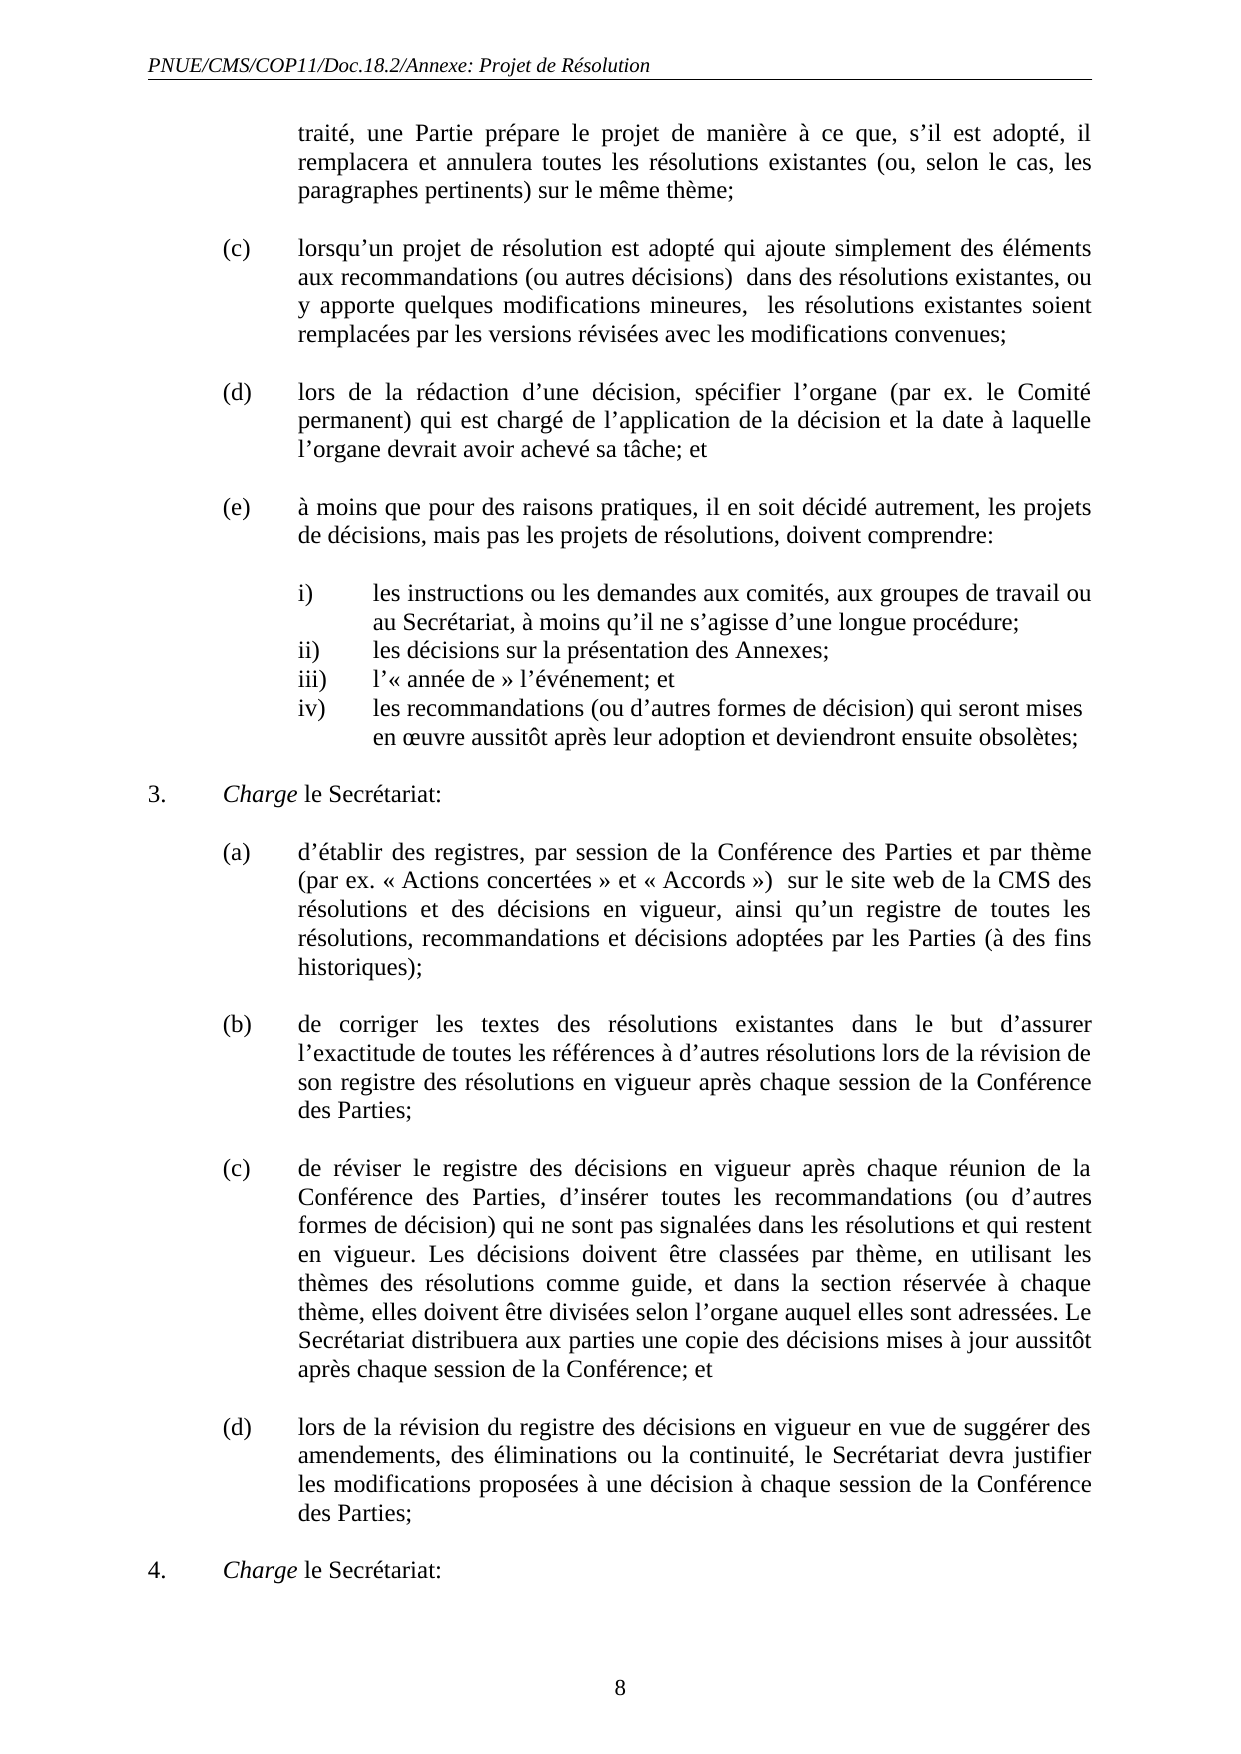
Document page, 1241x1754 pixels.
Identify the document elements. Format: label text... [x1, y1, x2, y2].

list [223, 118, 1092, 204]
list lors de la rédaction d’une décision, spécifier l’organe (par ex. le Comité permanent) qui est chargé de l’application de la décision et la date à laquelle l’organe devrait avoir achevé sa tâche; et [223, 377, 1092, 463]
list lorsqu’un projet de résolution est adopté qui ajoute simplement des éléments aux recommandations (ou autres décisions) dans des résolutions existantes, ou y apporte quelques modifications mineures, les résolutions existantes soient remplacées par les versions révisées avec les modifications convenues; [223, 233, 1092, 348]
list d’établir des registres, par session de la Conférence des Parties et par thème (par ex. « Actions concertées » et « Accords ») sur le site web de la CMS des résolutions et des décisions en vigueur, ainsi qu’un registre de toutes les résolutions, recommandations et décisions adoptées par les Parties (à des fins historiques); [223, 837, 1092, 981]
list l’« année de » l’événement; et [298, 664, 1092, 693]
list les recommandations (ou d’autres formes de décision) qui seront mises en œuvre aussitôt après leur adoption et deviendront ensuite obsolètes; [298, 693, 1092, 751]
list les instructions ou les demandes aux comités, aux groupes de travail ou au Secrétariat, à moins qu’il ne s’agisse d’une longue procédure; [298, 578, 1092, 636]
list les décisions sur la présentation des Annexes; [298, 636, 1092, 664]
list Charge le Secrétariat: [148, 1556, 1092, 1584]
list à moins que pour des raisons pratiques, il en soit décidé autrement, les projets de décisions, mais pas les projets de résolutions, doivent comprendre: [223, 492, 1092, 549]
list de corriger les textes des résolutions existantes dans le but d’assurer l’exactitude de toutes les références à d’autres résolutions lors de la révision de son registre des résolutions en vigueur après chaque session de la Conférence des Parties; [223, 1009, 1092, 1124]
list Charge le Secrétariat: [148, 779, 1092, 808]
list lors de la révision du registre des décisions en vigueur en vue de suggérer des amendements, des éliminations ou la continuité, le Secrétariat devra justifier les modifications proposées à une décision à chaque session de la Conférence des Parties; [223, 1412, 1092, 1527]
list de réviser le registre des décisions en vigueur après chaque réunion de la Conférence des Parties, d’insérer toutes les recommandations (ou d’autres formes de décision) qui ne sont pas signalées dans les résolutions et qui restent en vigueur. Les décisions doivent être classées par thème, en utilisant les thèmes des résolutions comme guide, et dans la section réservée à chaque thème, elles doivent être divisées selon l’organe auquel elles sont adressées. Le Secrétariat distribuera aux parties une copie des décisions mises à jour aussitôt après chaque session de la Conférence; et [223, 1153, 1092, 1383]
